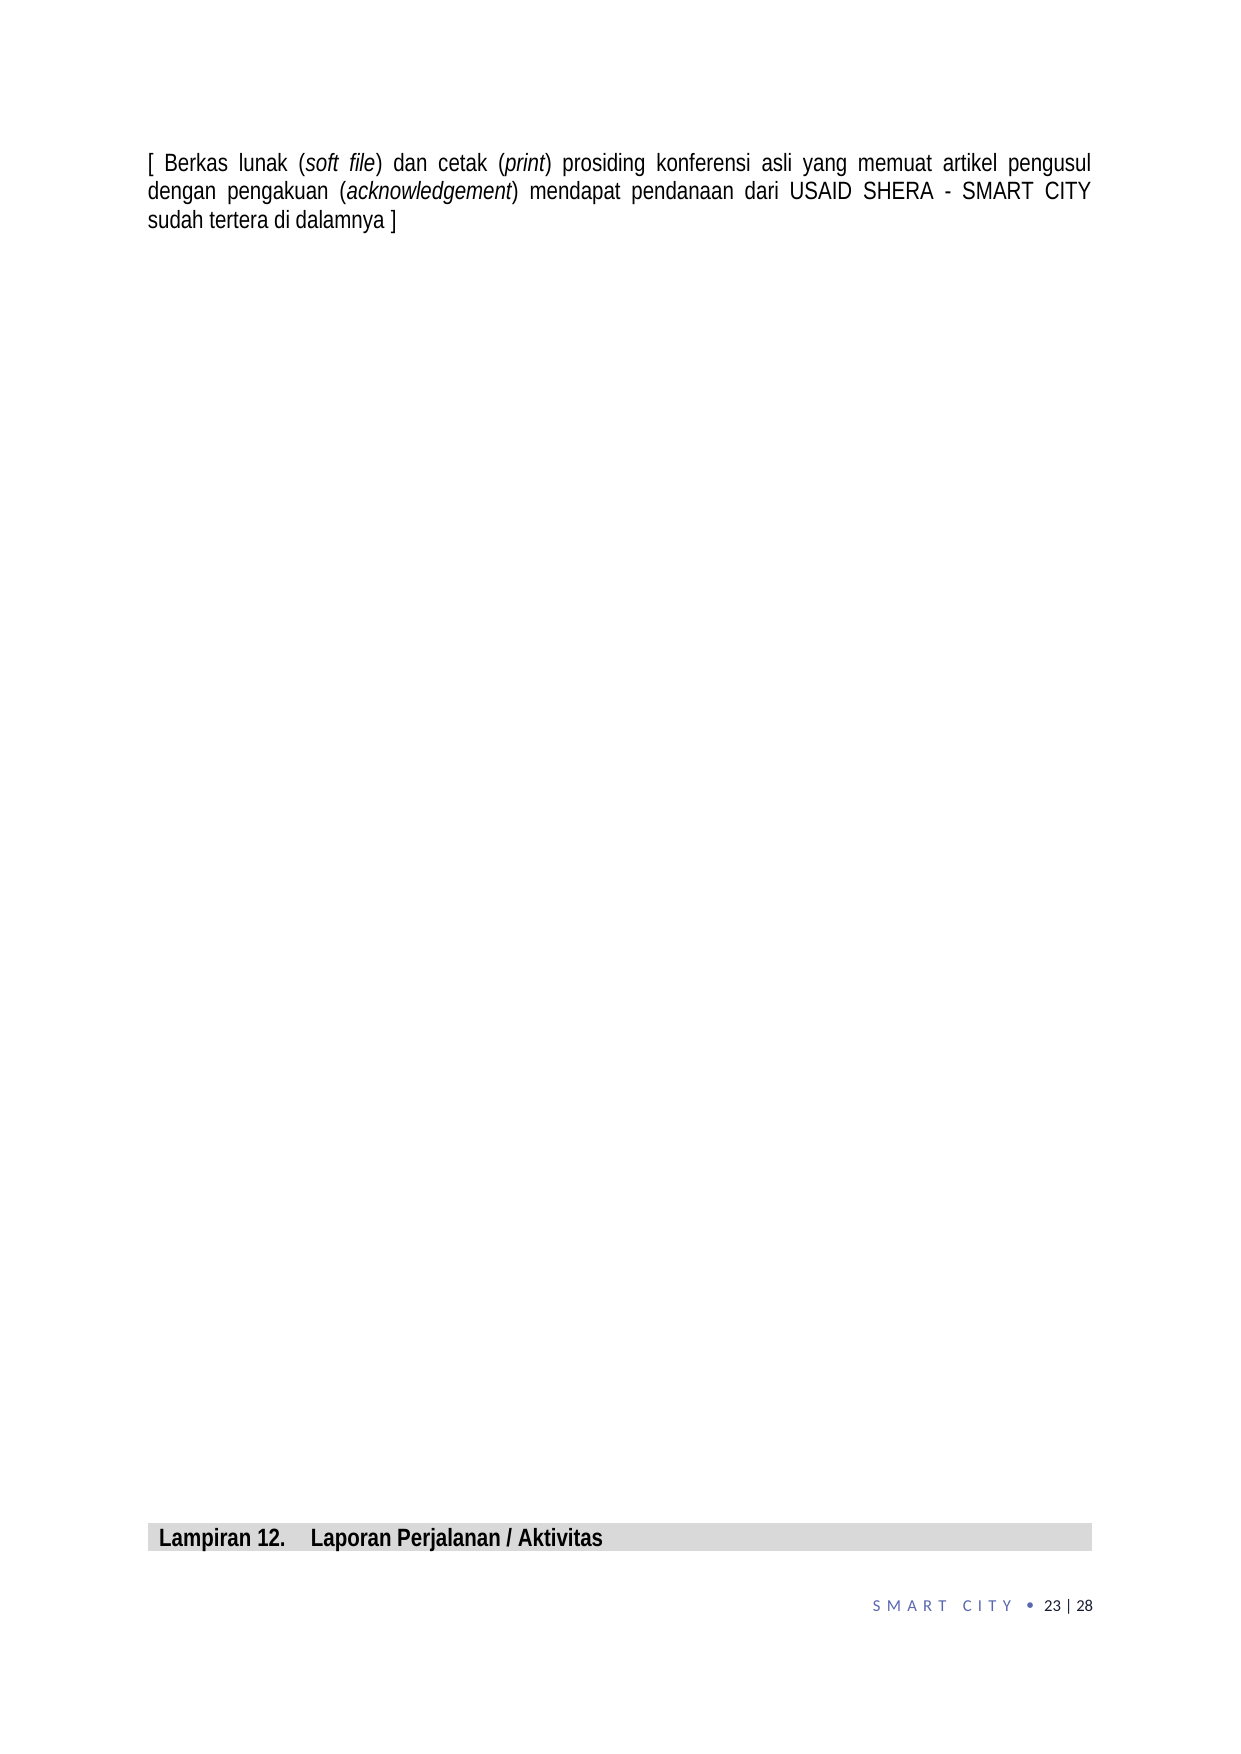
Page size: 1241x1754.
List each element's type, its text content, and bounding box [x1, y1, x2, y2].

text [ Berkas lunak (soft file) dan cetak (print) prosiding konferensi asli yang memuat artikel pengusul dengan pengakuan (acknowledgement) mendapat pendanaan dari USAID SHERA - SMART CITY sudah tertera di dalamnya ] [148, 148, 1092, 234]
table_header Lampiran 12. Laporan Perjalanan / Aktivitas [148, 1523, 1092, 1551]
